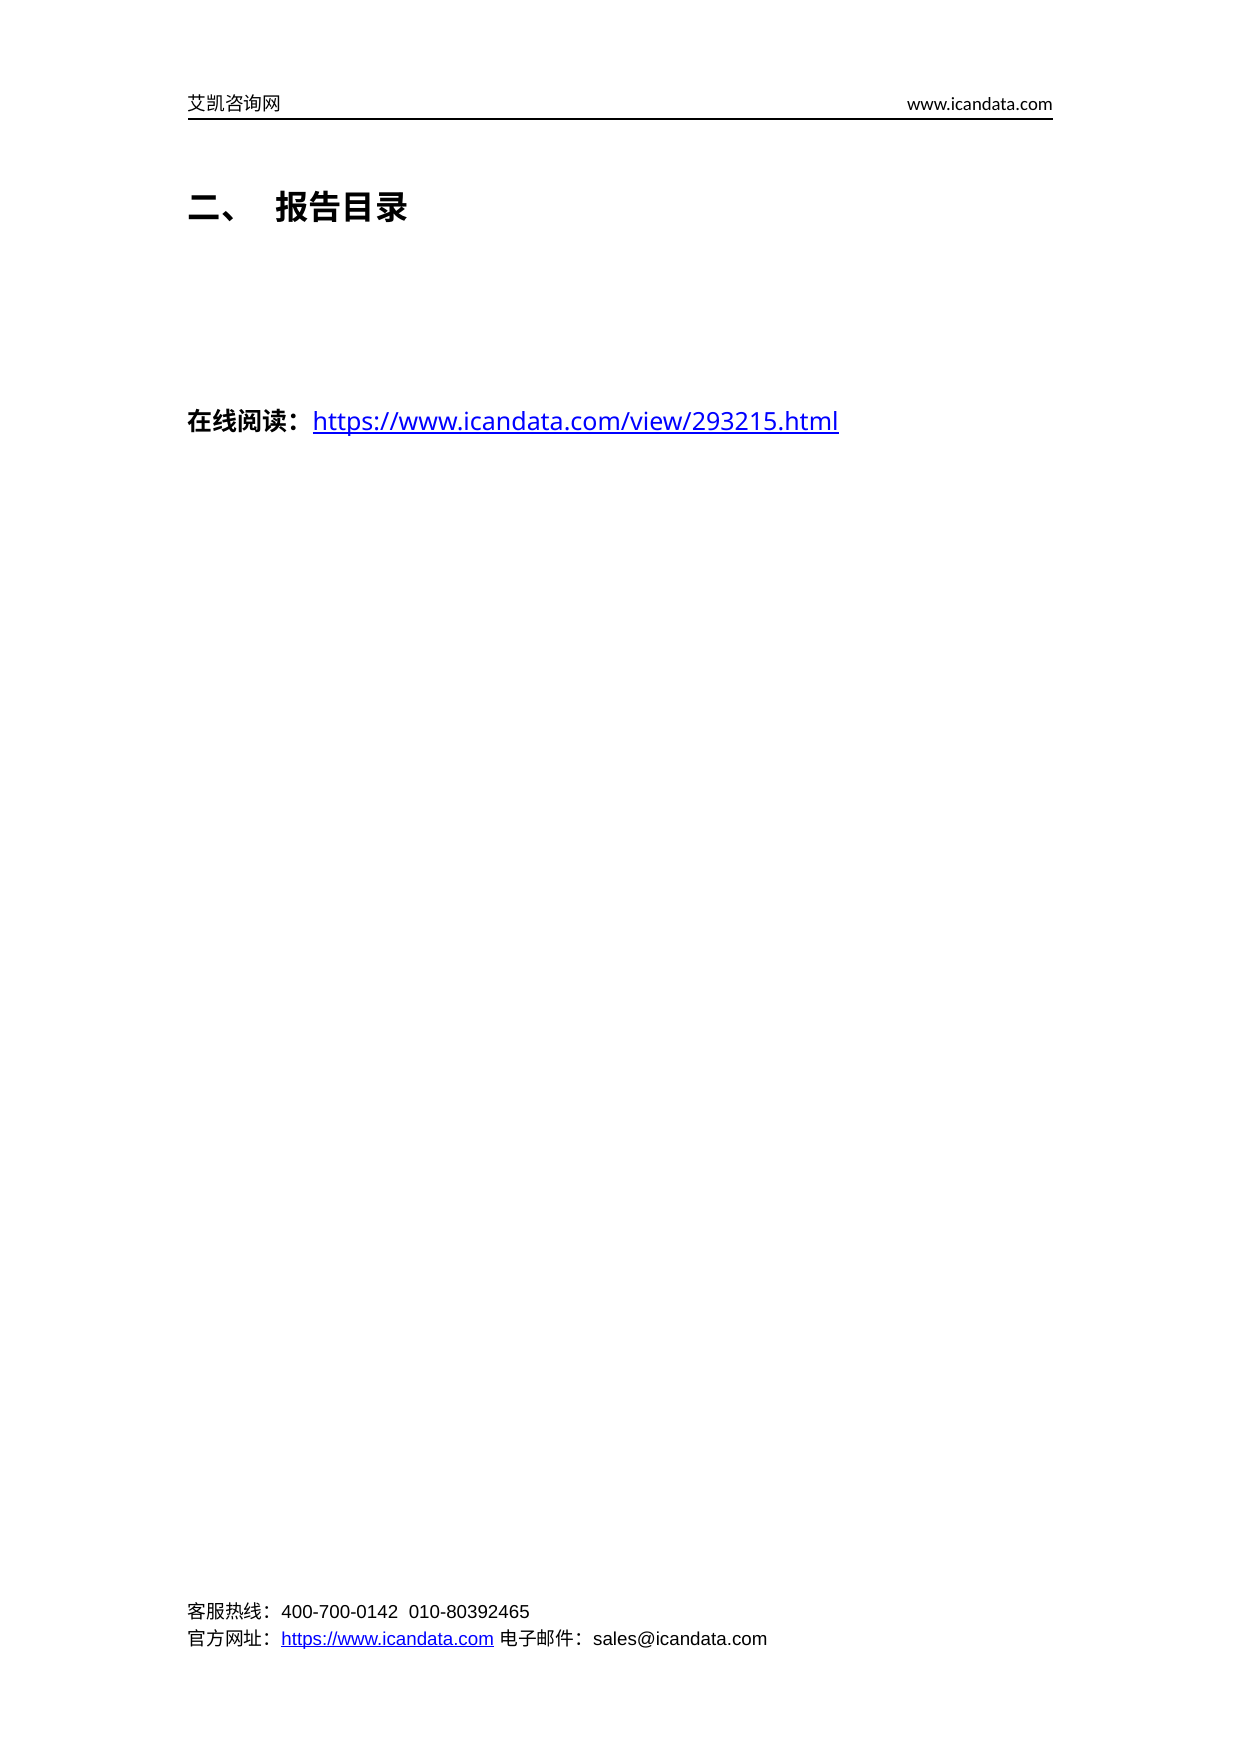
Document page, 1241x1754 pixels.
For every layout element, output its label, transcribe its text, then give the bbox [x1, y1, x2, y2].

text 在线阅读：https://www.icandata.com/view/293215.html [187, 387, 1053, 452]
subtitle 报告目录 [187, 172, 1053, 237]
